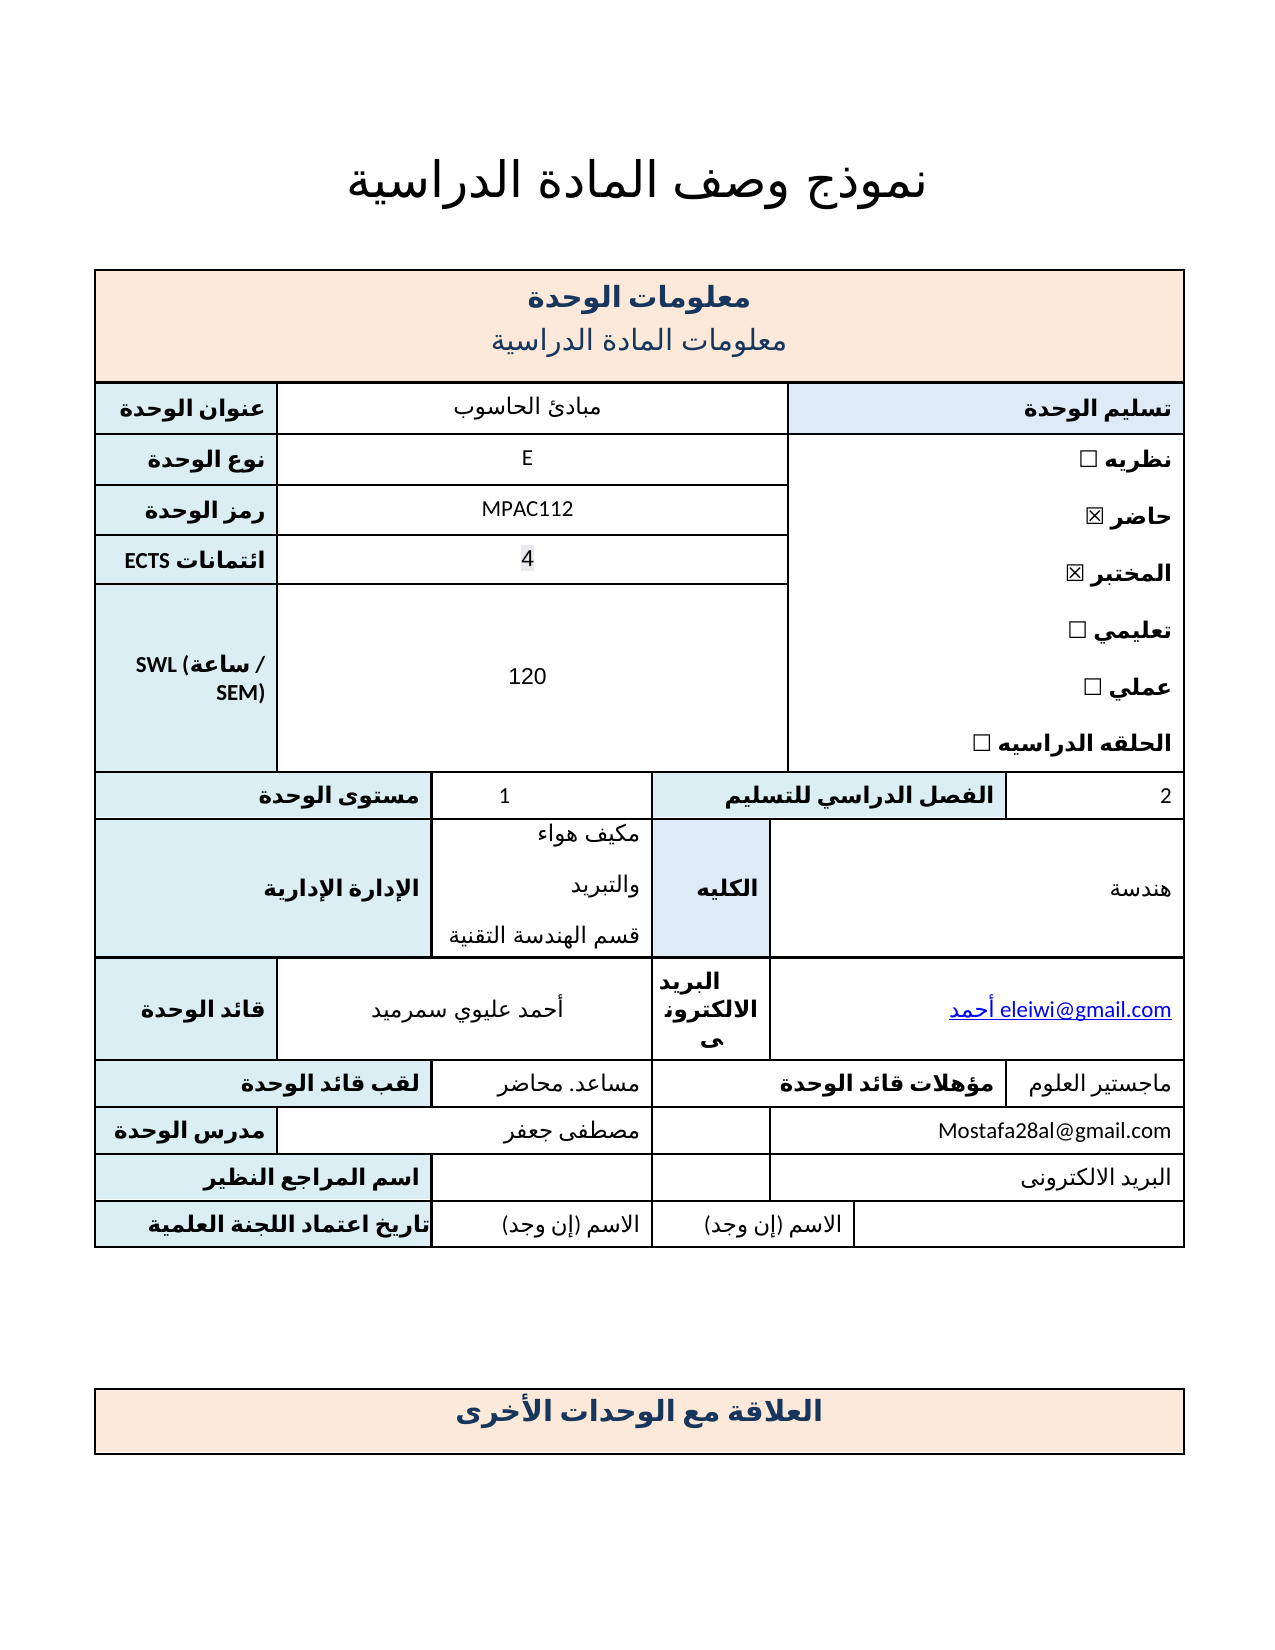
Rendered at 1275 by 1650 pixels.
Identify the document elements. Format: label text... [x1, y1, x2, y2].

table_cell [855, 1202, 1183, 1246]
table_cell الفصل الدراسي للتسليم [653, 773, 1005, 817]
table_cell SWL (ساعة / SEM) [96, 585, 276, 771]
table_cell أحمد عليوي سمرميد [278, 959, 651, 1059]
table_cell Mostafa28al@gmail.com [771, 1108, 1183, 1153]
table_cell الاسم (إن وجد) [433, 1202, 651, 1246]
table_cell رمز الوحدة [96, 486, 276, 534]
table_cell ☐ نظريه ☒ حاضر ☒ المختبر ☐ تعليمي ☐ عملي ☐ الحلقه الدراسيه [789, 435, 1183, 771]
table_header معلومات الوحدة معلومات المادة الدراسية [96, 271, 1183, 381]
text نموذج وصف المادة الدراسية [150, 150, 1125, 207]
table_cell مكيف هواء والتبريد قسم الهندسة التقنية [433, 820, 651, 956]
table_cell 1 [433, 773, 651, 817]
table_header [96, 1390, 1183, 1452]
table_cell [433, 1155, 651, 1199]
table_cell تسليم الوحدة [789, 384, 1183, 433]
table_cell عنوان الوحدة [96, 384, 276, 433]
table_cell الكليه [653, 820, 769, 956]
table_cell مصطفى جعفر [278, 1108, 651, 1153]
table_cell مساعد. محاضر [433, 1061, 651, 1106]
table_cell البريد الالكترونى [653, 959, 769, 1059]
table_cell نوع الوحدة [96, 435, 276, 484]
table_cell 120 [278, 585, 787, 771]
table_cell هندسة [771, 820, 1183, 956]
table_cell قائد الوحدة [96, 959, 276, 1059]
table_cell [653, 1155, 769, 1199]
table_cell E [278, 435, 787, 484]
table_cell مؤهلات قائد الوحدة [653, 1061, 1005, 1106]
table_cell 4 [278, 536, 787, 583]
table_cell تاريخ اعتماد اللجنة العلمية [96, 1202, 430, 1246]
table_cell [653, 1108, 769, 1153]
table_cell مستوى الوحدة [96, 773, 430, 817]
table_cell لقب قائد الوحدة [96, 1061, 430, 1106]
table_cell البريد الالكترونى [771, 1155, 1183, 1199]
table_cell مدرس الوحدة [96, 1108, 276, 1153]
table_cell ECTS ائتمانات [96, 536, 276, 583]
table_cell ماجستير العلوم [1007, 1061, 1183, 1106]
table_cell MPAC112 [278, 486, 787, 534]
table_cell مبادئ الحاسوب [278, 384, 787, 433]
table_cell أحمد eleiwi@gmail.com [771, 959, 1183, 1059]
table_cell الإدارة الإدارية [96, 820, 430, 956]
table_cell 2 [1007, 773, 1183, 817]
table_cell اسم المراجع النظير [96, 1155, 430, 1199]
table_cell الاسم (إن وجد) [653, 1202, 853, 1246]
